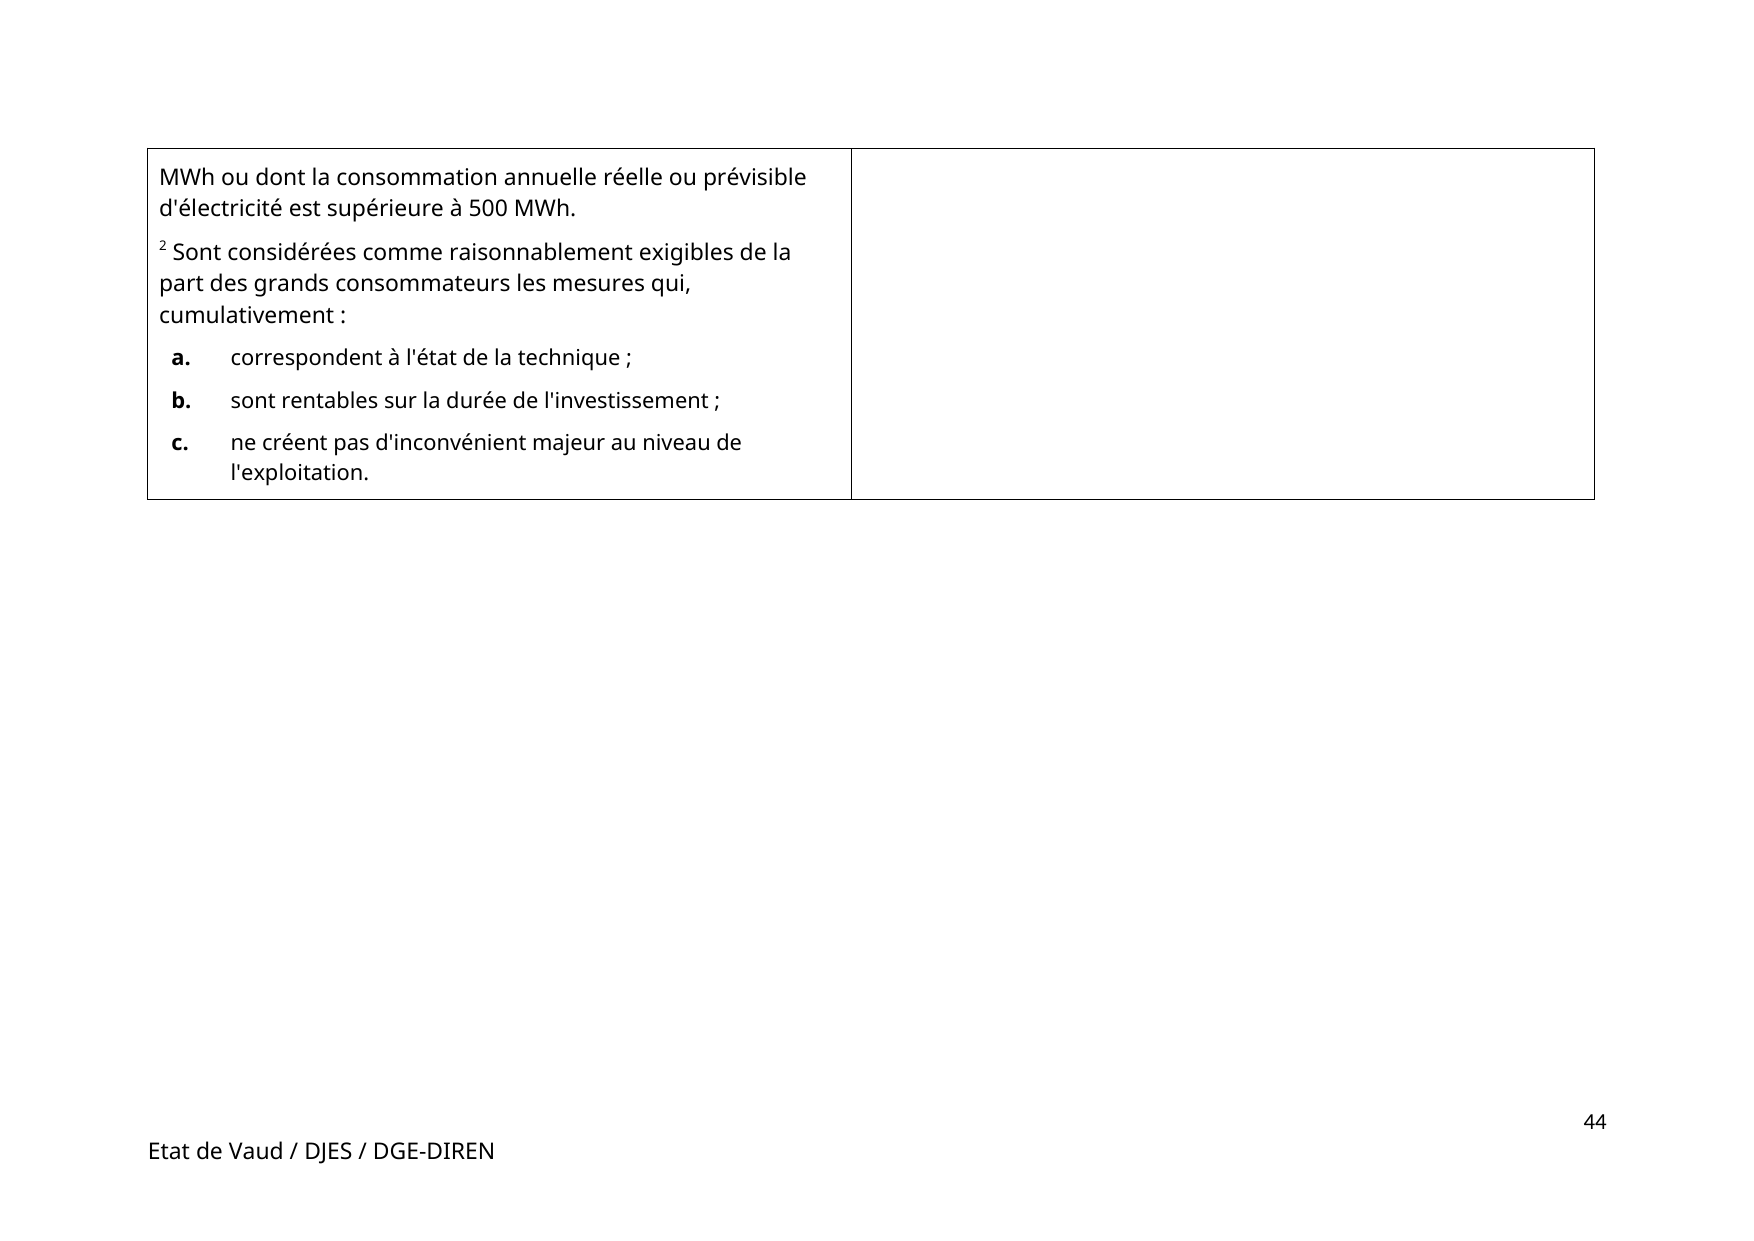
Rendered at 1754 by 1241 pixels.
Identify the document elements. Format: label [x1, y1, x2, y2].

table_cell [148, 149, 851, 499]
table_cell [852, 149, 1594, 499]
